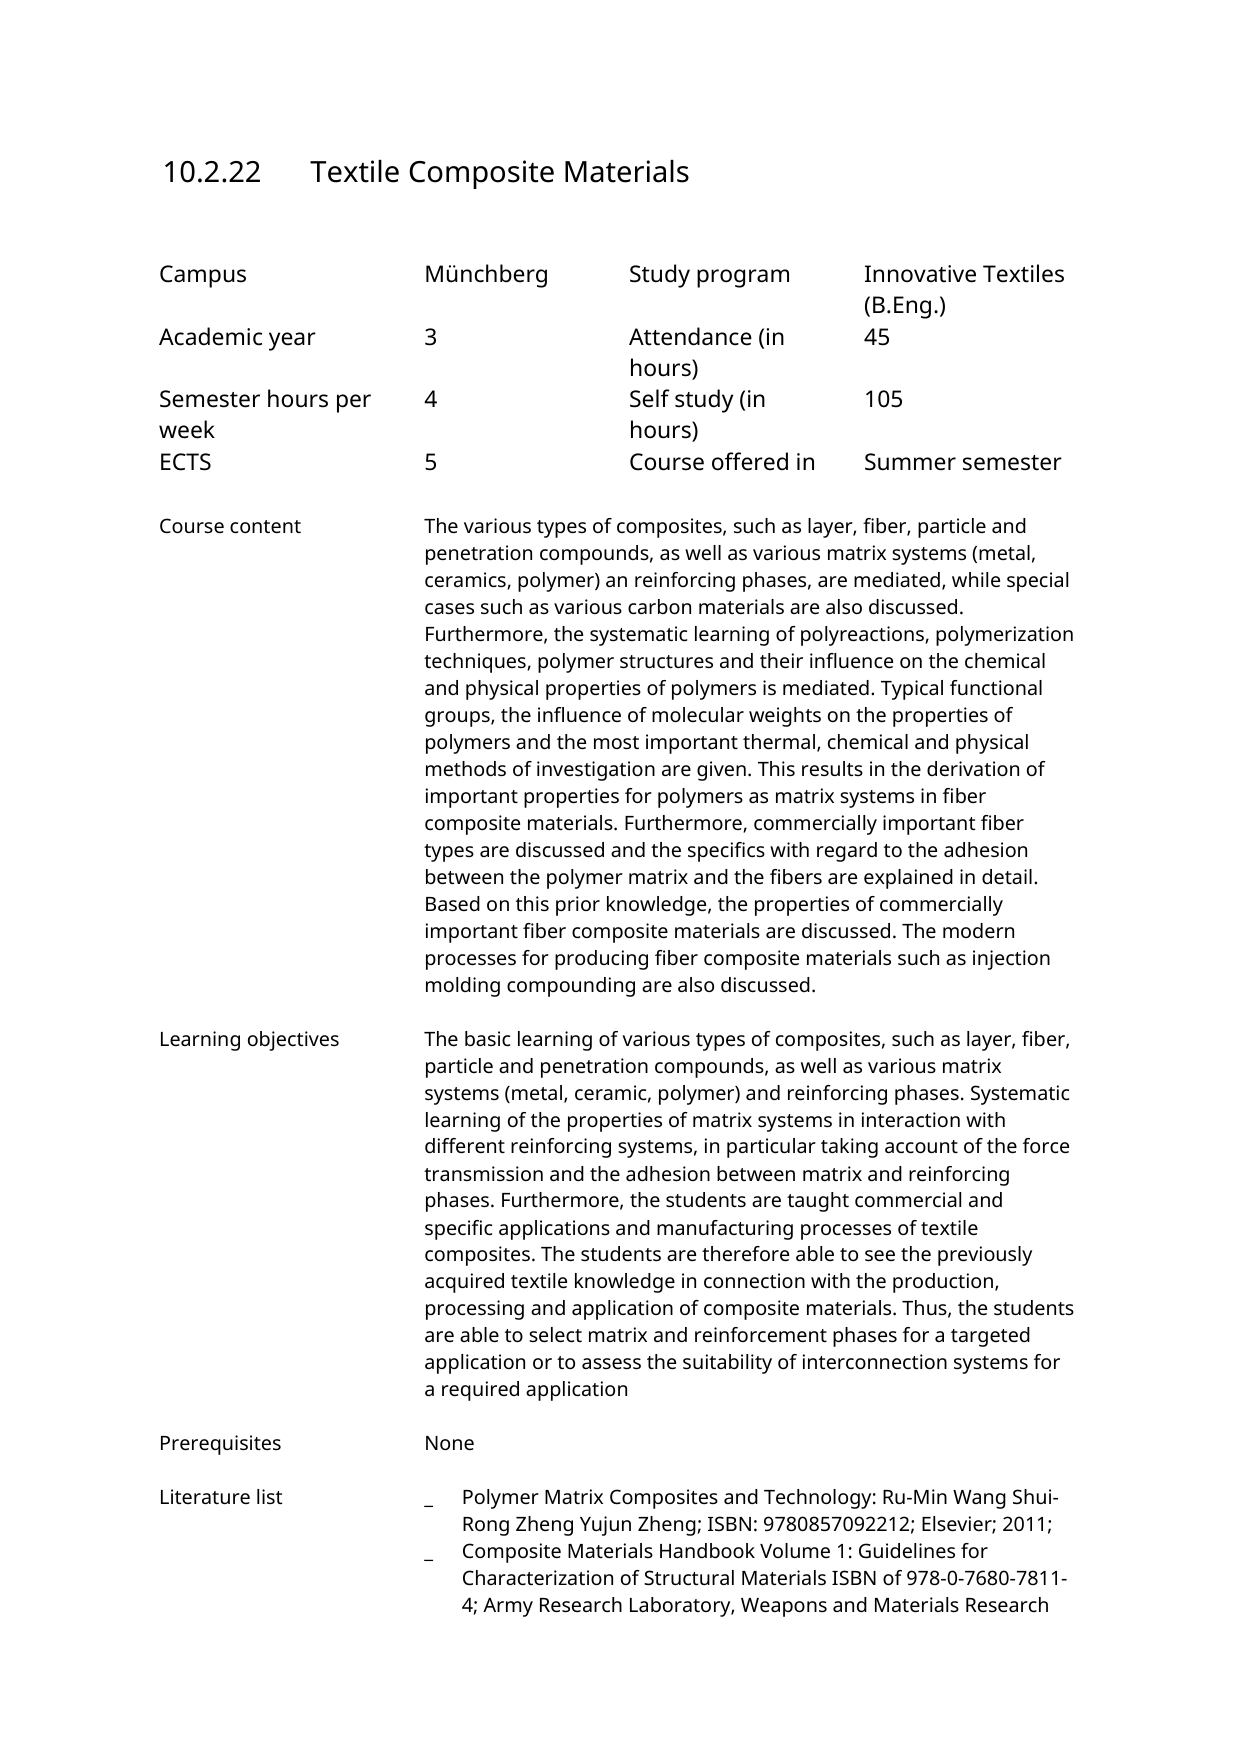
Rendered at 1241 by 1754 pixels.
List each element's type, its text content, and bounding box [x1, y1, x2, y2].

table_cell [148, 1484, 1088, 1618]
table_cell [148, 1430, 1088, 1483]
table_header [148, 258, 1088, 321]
subtitle Textile Composite Materials [162, 152, 1093, 191]
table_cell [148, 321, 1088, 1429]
